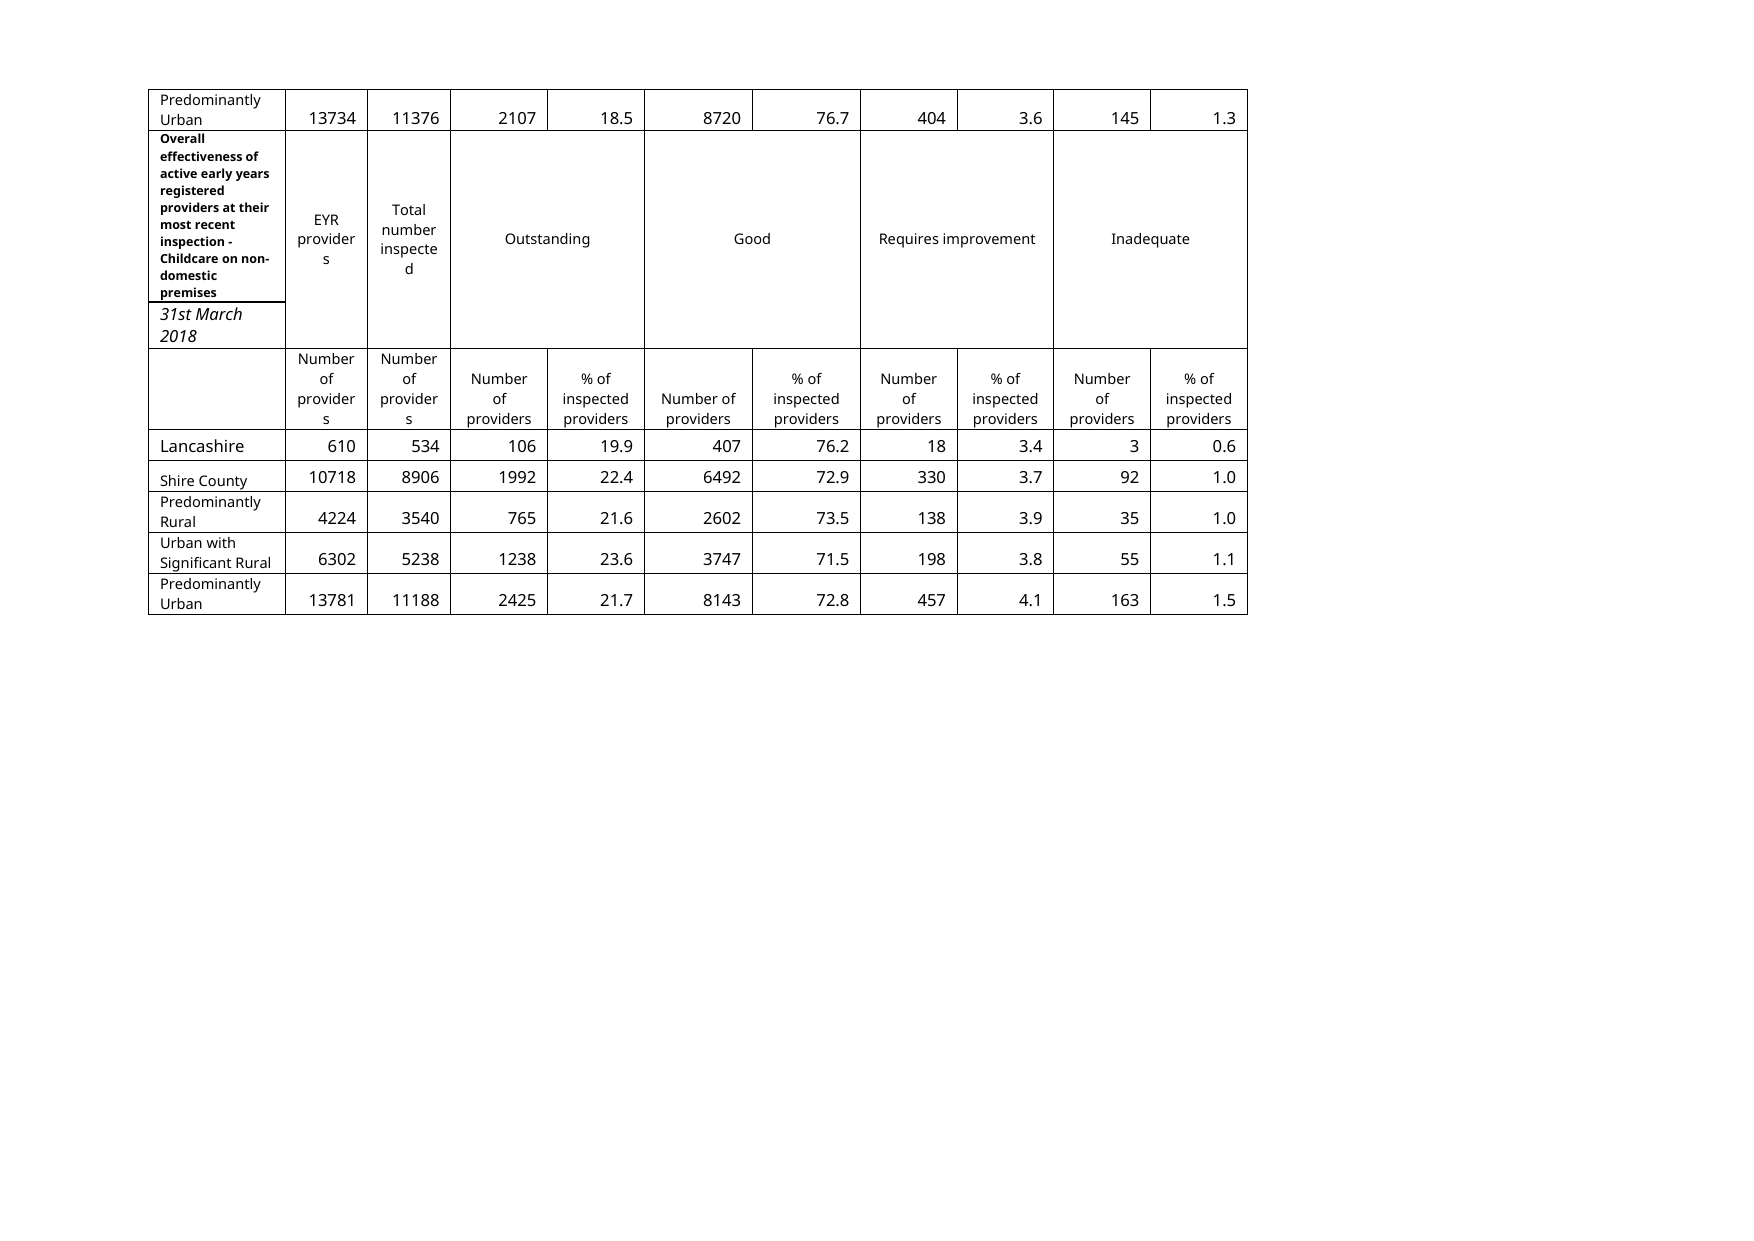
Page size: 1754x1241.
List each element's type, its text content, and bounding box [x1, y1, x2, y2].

table_cell 3.7 [958, 461, 1053, 491]
table_cell 6492 [645, 461, 752, 491]
table_cell Number of providers [451, 349, 547, 428]
table_cell 610 [286, 430, 367, 460]
table_cell Number of providers [286, 349, 367, 428]
table_cell % of inspected providers [1151, 349, 1247, 428]
table_cell Number of providers [645, 349, 752, 428]
table_cell 5238 [368, 533, 450, 573]
table_cell 23.6 [548, 533, 644, 573]
table_cell 1.1 [1151, 533, 1247, 573]
table_cell 106 [451, 430, 547, 460]
table_cell 22.4 [548, 461, 644, 491]
table_cell Total number inspected [368, 131, 450, 348]
table_cell 11376 [368, 90, 450, 129]
table_cell 92 [1054, 461, 1150, 491]
table_cell 13781 [286, 574, 367, 613]
table_cell 765 [451, 492, 547, 532]
table_cell [149, 349, 285, 428]
table_cell Outstanding [451, 131, 644, 348]
table_cell 457 [861, 574, 957, 613]
table_cell 35 [1054, 492, 1150, 532]
table_cell 407 [645, 430, 752, 460]
table_cell 2425 [451, 574, 547, 613]
table_cell 3.4 [958, 430, 1053, 460]
table_cell 4224 [286, 492, 367, 532]
table_cell 145 [1054, 90, 1150, 129]
table_cell 1.0 [1151, 492, 1247, 532]
table_cell 1.5 [1151, 574, 1247, 613]
table_cell 21.6 [548, 492, 644, 532]
table_cell Number of providers [368, 349, 450, 428]
table_cell Lancashire [149, 430, 285, 460]
table_cell Number of providers [861, 349, 957, 428]
table_cell 1.0 [1151, 461, 1247, 491]
table_cell 1238 [451, 533, 547, 573]
table_cell 8720 [645, 90, 752, 129]
table_cell 3.9 [958, 492, 1053, 532]
table_cell Shire County [149, 461, 285, 491]
table_cell 0.6 [1151, 430, 1247, 460]
table_cell 534 [368, 430, 450, 460]
table_cell EYR providers [286, 131, 367, 348]
table_cell 2602 [645, 492, 752, 532]
table_cell 19.9 [548, 430, 644, 460]
table_cell 76.2 [753, 430, 860, 460]
table_cell 1.3 [1151, 90, 1247, 129]
table_cell Predominantly Rural [149, 492, 285, 532]
table_cell % of inspected providers [958, 349, 1053, 428]
table_cell 330 [861, 461, 957, 491]
table_cell Number of providers [1054, 349, 1150, 428]
table_cell 6302 [286, 533, 367, 573]
table_cell 18.5 [548, 90, 644, 129]
table_cell 3747 [645, 533, 752, 573]
table_cell 8906 [368, 461, 450, 491]
table_cell 4.1 [958, 574, 1053, 613]
table_cell 21.7 [548, 574, 644, 613]
table_cell 404 [861, 90, 957, 129]
table_cell 3.8 [958, 533, 1053, 573]
table_cell Predominantly Urban [149, 90, 285, 129]
table_cell 11188 [368, 574, 450, 613]
table_cell 31st March 2018 [149, 303, 285, 348]
table_cell Good [645, 131, 860, 348]
table_cell 8143 [645, 574, 752, 613]
table_cell % of inspected providers [753, 349, 860, 428]
table_cell Inadequate [1054, 131, 1247, 348]
table_cell Requires improvement [861, 131, 1053, 348]
table_cell Predominantly Urban [149, 574, 285, 613]
table_cell 1992 [451, 461, 547, 491]
table_cell 2107 [451, 90, 547, 129]
table_cell 3.6 [958, 90, 1053, 129]
table_cell 138 [861, 492, 957, 532]
table_cell 198 [861, 533, 957, 573]
table_cell 71.5 [753, 533, 860, 573]
table_cell 18 [861, 430, 957, 460]
table_cell 163 [1054, 574, 1150, 613]
table_cell 10718 [286, 461, 367, 491]
table_cell 3540 [368, 492, 450, 532]
table_cell % of inspected providers [548, 349, 644, 428]
table_cell 3 [1054, 430, 1150, 460]
table_cell Urban with Significant Rural [149, 533, 285, 573]
table_cell 73.5 [753, 492, 860, 532]
table_cell Overall effectiveness of active early years registered providers at their most recent inspection - Childcare on non-domestic premises [149, 131, 285, 301]
table_cell 72.9 [753, 461, 860, 491]
table_cell 55 [1054, 533, 1150, 573]
table_cell 13734 [286, 90, 367, 129]
table_cell 72.8 [753, 574, 860, 613]
table_cell 76.7 [753, 90, 860, 129]
